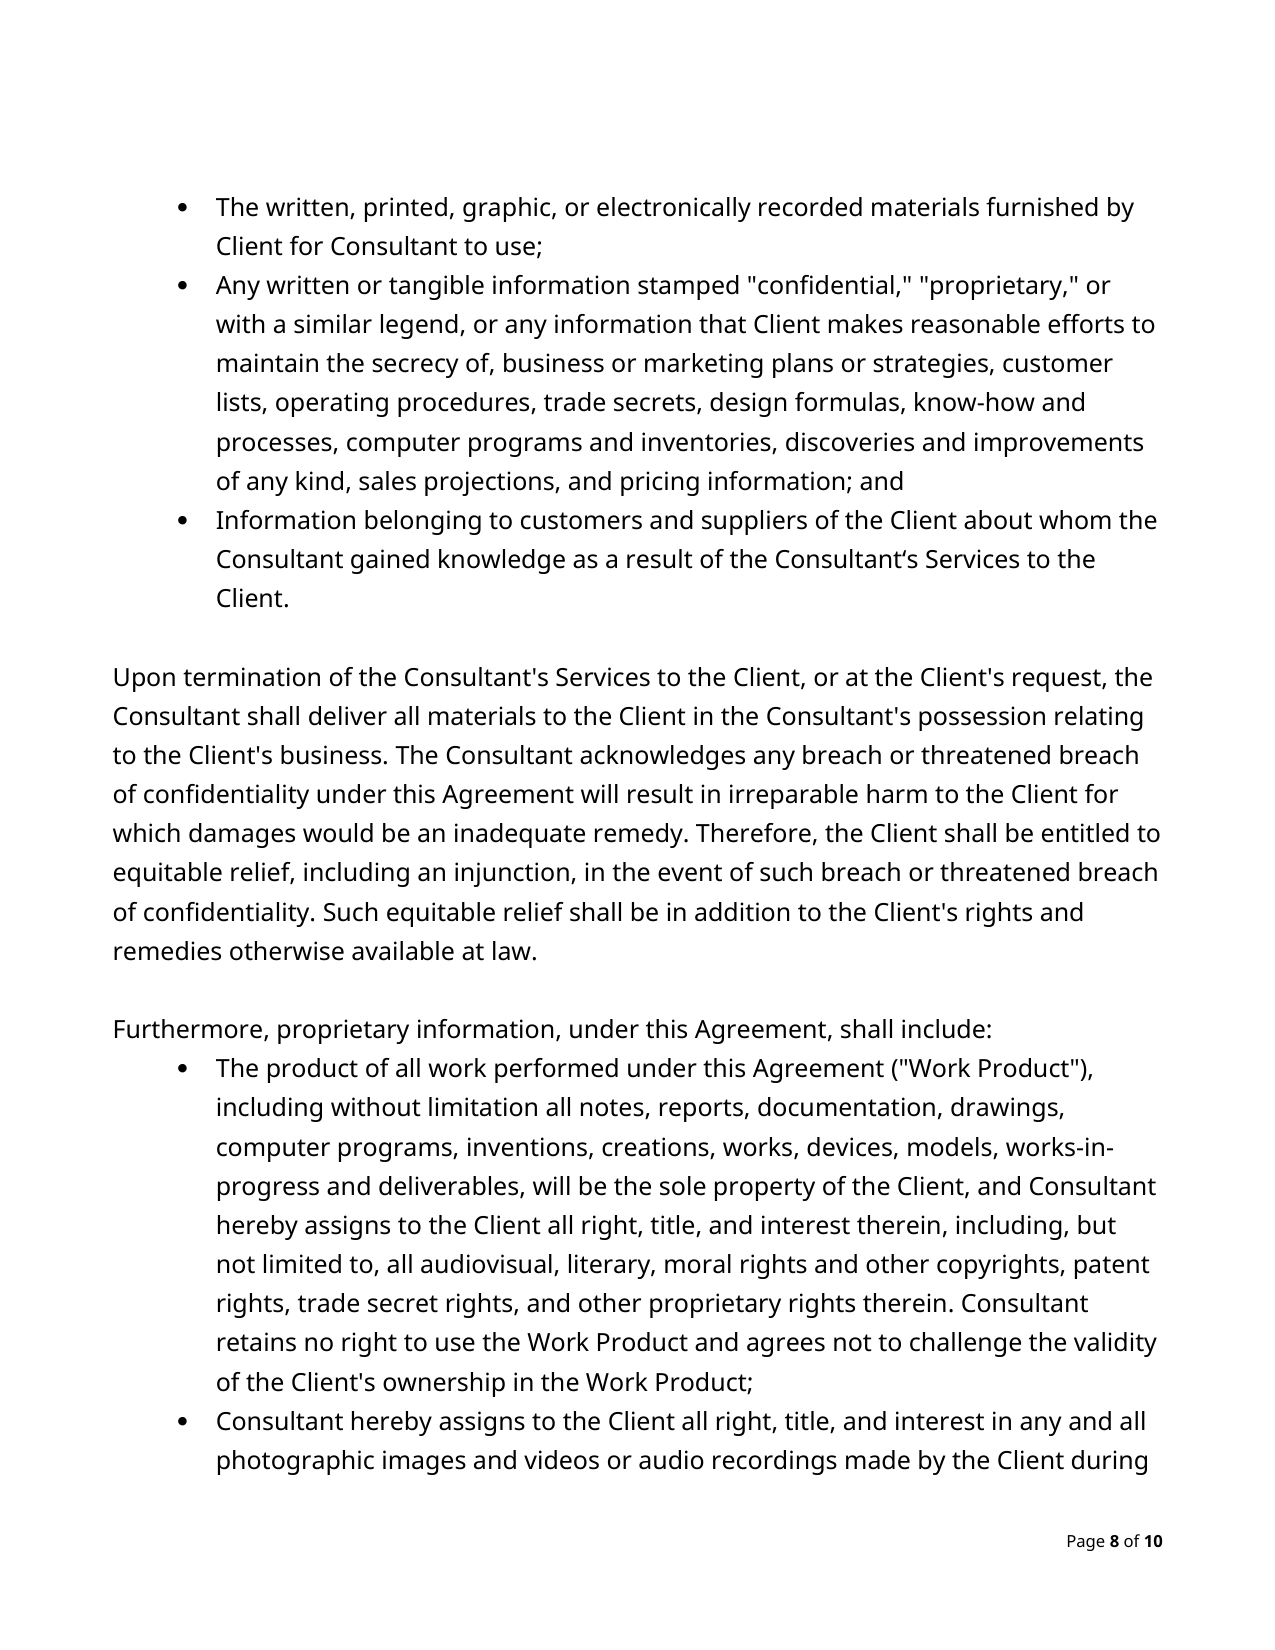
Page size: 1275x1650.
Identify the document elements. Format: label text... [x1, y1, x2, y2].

text Upon termination of the Consultant's Services to the Client, or at the Client's request, the Consultant shall deliver all materials to the Client in the Consultant's possession relating to the Client's business. The Consultant acknowledges any breach or threatened breach of confidentiality under this Agreement will result in irreparable harm to the Client for which damages would be an inadequate remedy. Therefore, the Client shall be entitled to equitable relief, including an injunction, in the event of such breach or threatened breach of confidentiality. Such equitable relief shall be in addition to the Client's rights and remedies otherwise available at law. [112, 659, 1162, 967]
list Any written or tangible information stamped "confidential," "proprietary," or with a similar legend, or any information that Client makes reasonable efforts to maintain the secrecy of, business or marketing plans or strategies, customer lists, operating procedures, trade secrets, design formulas, know-how and processes, computer programs and inventories, discoveries and improvements of any kind, sales projections, and pricing information; and [178, 267, 1162, 497]
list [178, 1403, 1162, 1477]
text Furthermore, proprietary information, under this Agreement, shall include: [112, 1012, 1162, 1046]
list Information belonging to customers and suppliers of the Client about whom the Consultant gained knowledge as a result of the Consultant‘s Services to the Client. [178, 502, 1162, 615]
list The written, printed, graphic, or electronically recorded materials furnished by Client for Consultant to use; [178, 189, 1162, 262]
list The product of all work performed under this Agreement ("Work Product"), including without limitation all notes, reports, documentation, drawings, computer programs, inventions, creations, works, devices, models, works-in-progress and deliverables, will be the sole property of the Client, and Consultant hereby assigns to the Client all right, title, and interest therein, including, but not limited to, all audiovisual, literary, moral rights and other copyrights, patent rights, trade secret rights, and other proprietary rights therein. Consultant retains no right to use the Work Product and agrees not to challenge the validity of the Client's ownership in the Work Product; [178, 1051, 1162, 1398]
